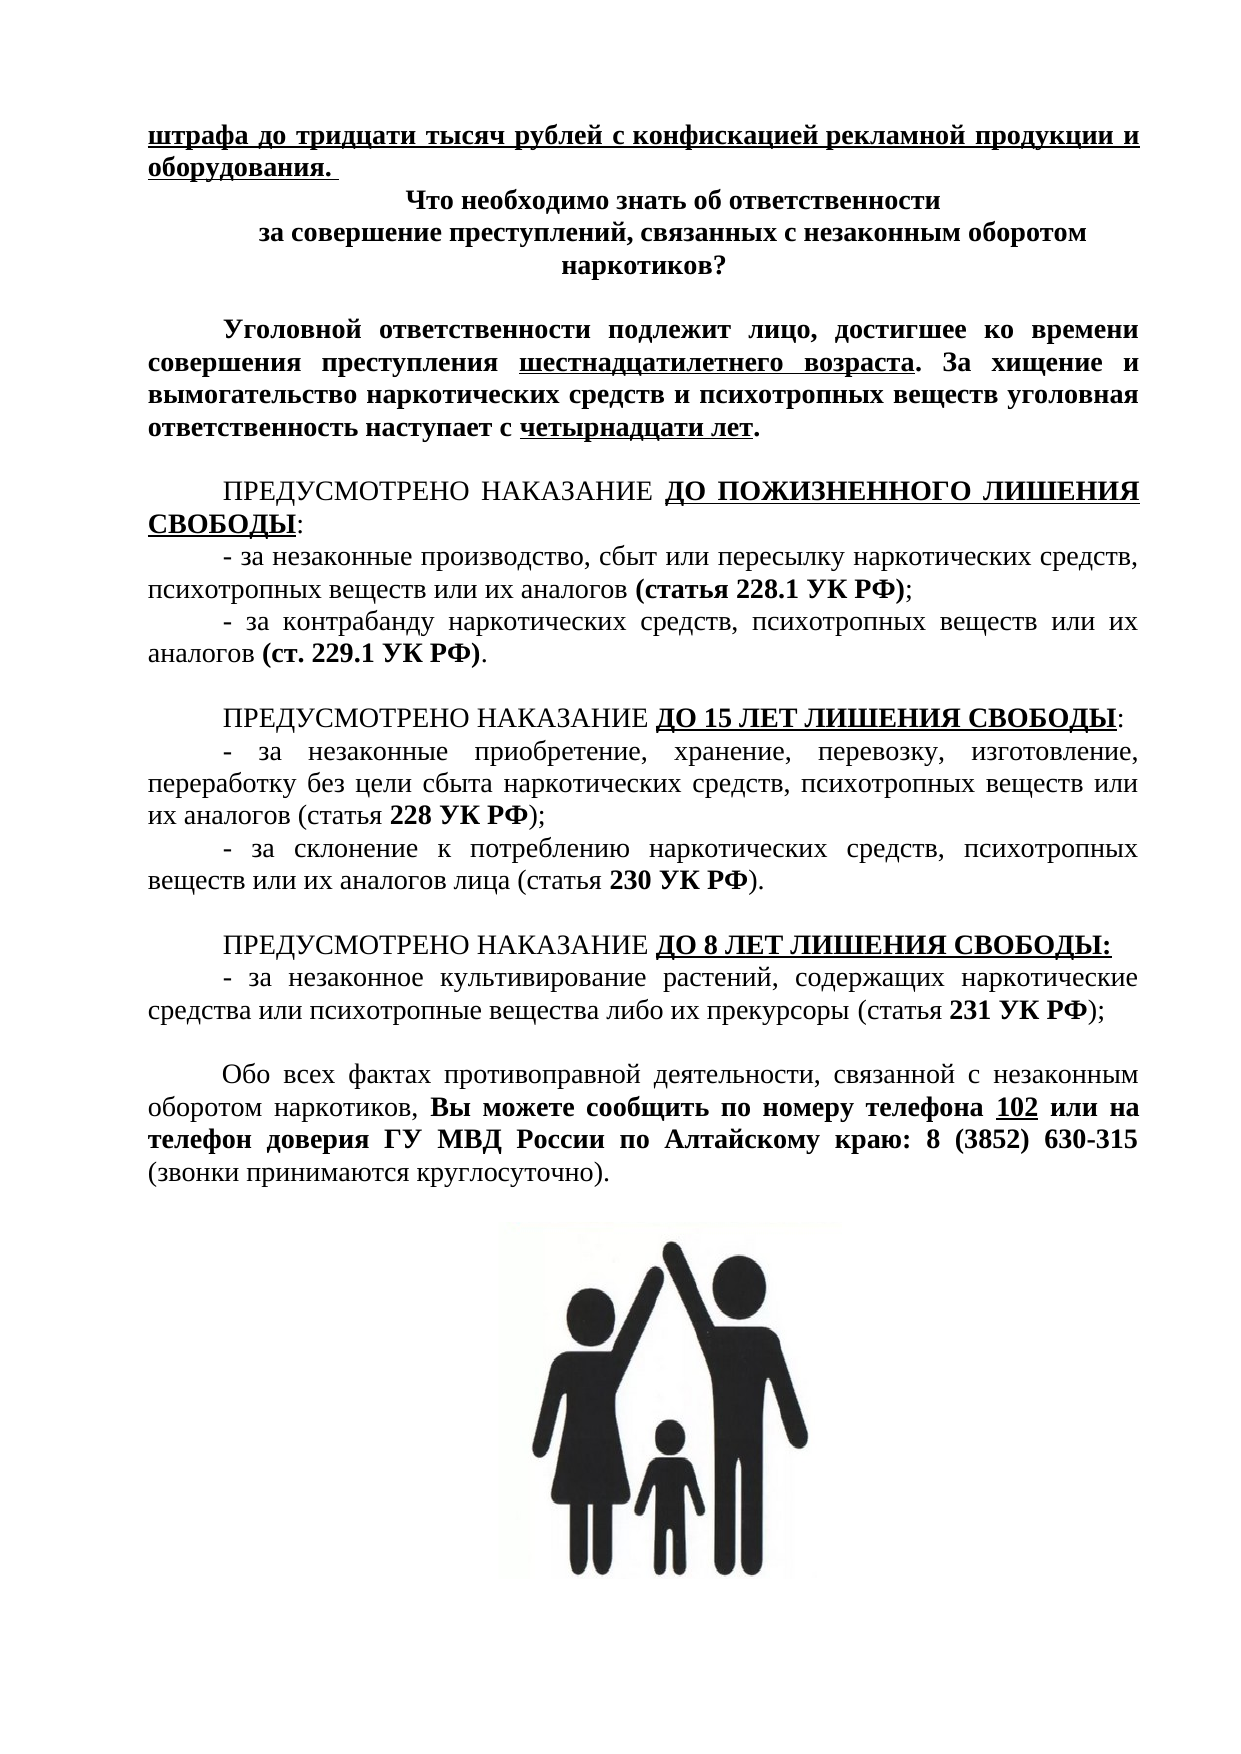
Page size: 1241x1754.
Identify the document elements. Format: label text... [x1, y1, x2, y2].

text - за незаконное культивирование растений, содержащих наркотические средства или психотропные вещества либо их прекурсоры (статья 231 УК РФ); [148, 960, 1140, 1025]
text ПРЕДУСМОТРЕНО НАКАЗАНИЕ ДО 8 ЛЕТ ЛИШЕНИЯ СВОБОДЫ: [148, 928, 1140, 960]
text - за склонение к потреблению наркотических средств, психотропных веществ или их аналогов лица (статья 230 УК РФ). [148, 831, 1140, 896]
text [148, 118, 1140, 146]
text ПРЕДУСМОТРЕНО НАКАЗАНИЕ ДО 15 ЛЕТ ЛИШЕНИЯ СВОБОДЫ: [148, 701, 1140, 734]
text - за контрабанду наркотических средств, психотропных веществ или их аналогов (ст. 229.1 УК РФ). [148, 604, 1140, 669]
text Обо всех фактах противоправной деятельности, связанной с незаконным оборотом наркотиков, Вы можете сообщить по номеру телефона 102 или на телефон доверия ГУ МВД России по Алтайскому краю: 8 (3852) 630-315 (звонки принимаются круглосуточно). [148, 1058, 1140, 1187]
text Что необходимо знать об ответственности [148, 183, 1140, 215]
text - за незаконные приобретение, хранение, перевозку, изготовление, переработку без цели сбыта наркотических средств, психотропных веществ или их аналогов (статья 228 УК РФ); [148, 734, 1140, 831]
picture [498, 1222, 842, 1579]
text ПРЕДУСМОТРЕНО НАКАЗАНИЕ ДО ПОЖИЗНЕННОГО ЛИШЕНИЯ СВОБОДЫ: [148, 474, 1140, 539]
text - за незаконные производство, сбыт или пересылку наркотических средств, психотропных веществ или их аналогов (статья 228.1 УК РФ); [148, 539, 1140, 604]
text Уголовной ответственности подлежит лицо, достигшее ко времени совершения преступления шестнадцатилетнего возраста. За хищение и вымогательство наркотических средств и психотропных веществ уголовная ответственность наступает с четырнадцати лет. [148, 312, 1140, 442]
text за совершение преступлений, связанных с незаконным оборотом наркотиков? [148, 215, 1140, 280]
